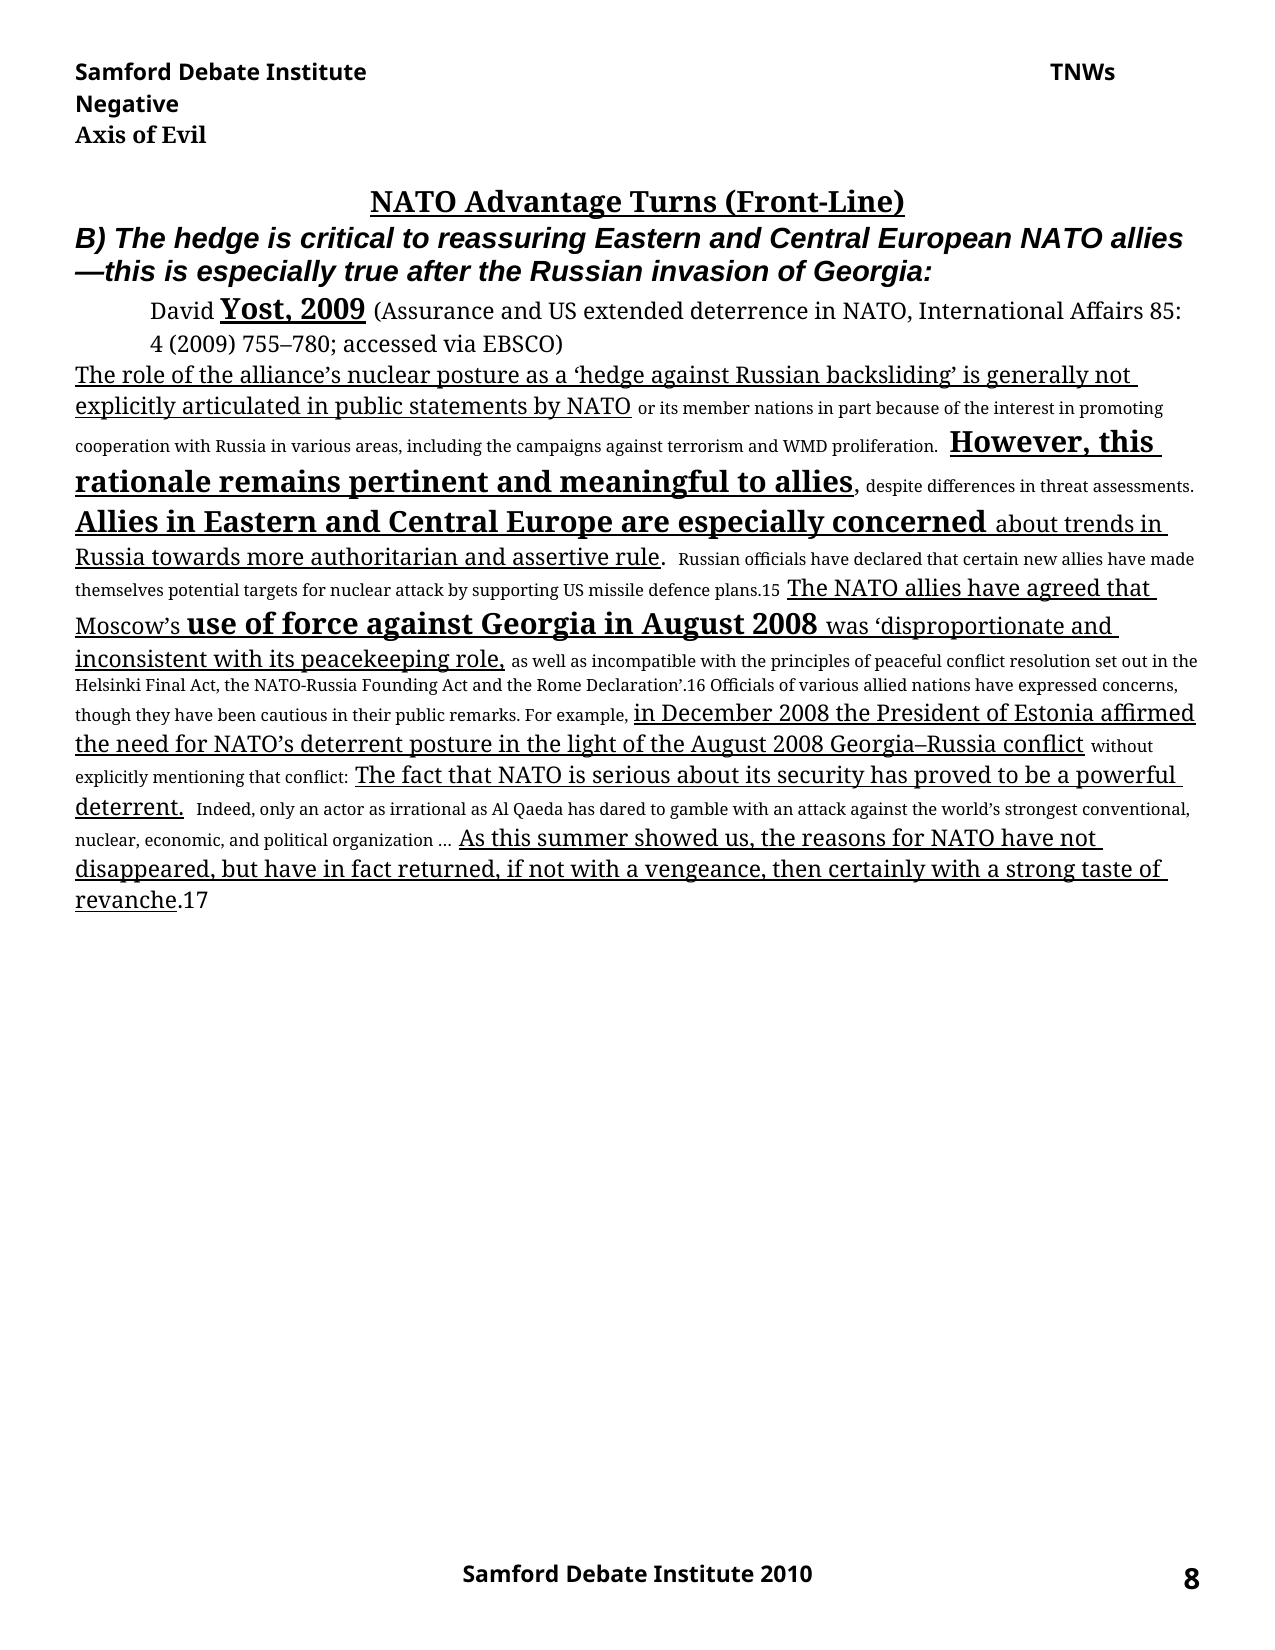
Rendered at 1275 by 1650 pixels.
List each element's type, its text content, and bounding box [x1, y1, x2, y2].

text David Yost, 2009 (Assurance and US extended deterrence in NATO, International Affairs 85: 4 (2009) 755–780; accessed via EBSCO) [150, 288, 1200, 359]
text The role of the alliance’s nuclear posture as a ‘hedge against Russian backsliding’ is generally not explicitly articulated in public statements by NATO or its member nations in part because of the interest in promoting cooperation with Russia in various areas, including the campaigns against terrorism and WMD proliferation. However, this rationale remains pertinent and meaningful to allies, despite differences in threat assessments. Allies in Eastern and Central Europe are especially concerned about trends in Russia towards more authoritarian and assertive rule. Russian officials have declared that certain new allies have made themselves potential targets for nuclear attack by supporting US missile defence plans.15 The NATO allies have agreed that Moscow’s use of force against Georgia in August 2008 was ‘disproportionate and inconsistent with its peacekeeping role, as well as incompatible with the principles of peaceful conflict resolution set out in the Helsinki Final Act, the NATO-Russia Founding Act and the Rome Declaration’.16 Officials of various allied nations have expressed concerns, though they have been cautious in their public remarks. For example, in December 2008 the President of Estonia affirmed the need for NATO’s deterrent posture in the light of the August 2008 Georgia–Russia conflict without explicitly mentioning that conflict: The fact that NATO is serious about its security has proved to be a powerful deterrent. Indeed, only an actor as irrational as Al Qaeda has dared to gamble with an attack against the world’s strongest conventional, nuclear, economic, and political organization … As this summer showed us, the reasons for NATO have not disappeared, but have in fact returned, if not with a vengeance, then certainly with a strong taste of revanche.17 [75, 359, 1200, 915]
subtitle NATO Advantage Turns (Front-Line) [75, 181, 1200, 221]
subtitle B) The hedge is critical to reassuring Eastern and Central European NATO allies—this is especially true after the Russian invasion of Georgia: [75, 221, 1200, 288]
